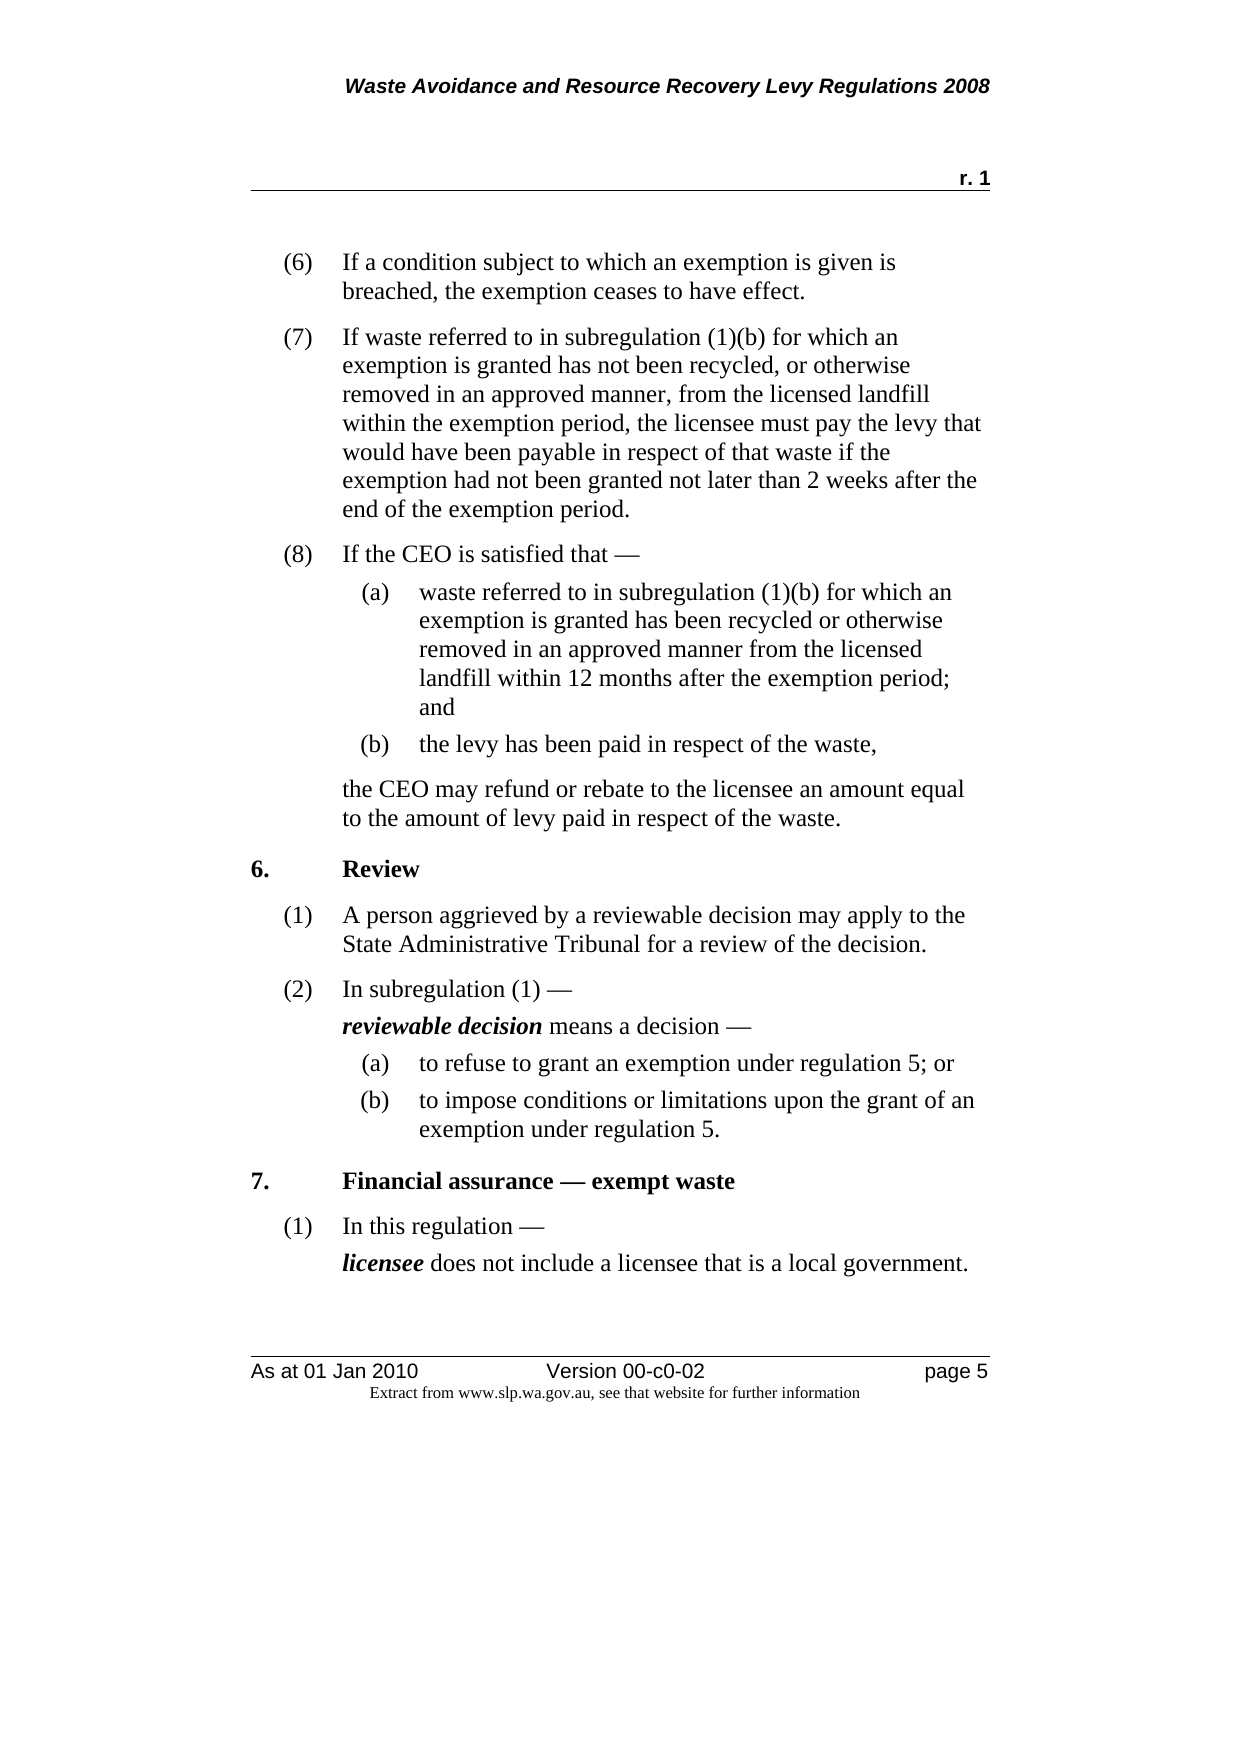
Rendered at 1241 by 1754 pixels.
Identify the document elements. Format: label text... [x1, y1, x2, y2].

text (1) In this regulation — [251, 1211, 990, 1240]
text the CEO may refund or rebate to the licensee an amount equal to the amount of levy paid in respect of the waste. [251, 774, 990, 832]
text (b) the levy has been paid in respect of the waste, [251, 729, 990, 757]
text reviewable decision means a decision — [251, 1011, 990, 1040]
text (a) waste referred to in subregulation (1)(b) for which an exemption is granted has been recycled or otherwise removed in an approved manner from the licensed landfill within 12 months after the exemption period; and [251, 577, 990, 720]
subtitle 7. Financial assurance — exempt waste [251, 1166, 990, 1194]
text (7) If waste referred to in subregulation (1)(b) for which an exemption is granted has not been recycled, or otherwise removed in an approved manner, from the licensed landfill within the exemption period, the licensee must pay the levy that would have been payable in respect of that waste if the exemption had not been granted not later than 2 weeks after the end of the exemption period. [251, 322, 990, 523]
text licensee does not include a licensee that is a local government. [251, 1248, 990, 1277]
text (6) If a condition subject to which an exemption is given is breached, the exemption ceases to have effect. [251, 247, 990, 305]
subtitle 6. Review [251, 854, 990, 883]
text (1) A person aggrieved by a reviewable decision may apply to the State Administrative Tribunal for a review of the decision. [251, 900, 990, 957]
text (b) to impose conditions or limitations upon the grant of an exemption under regulation 5. [251, 1085, 990, 1143]
text (2) In subregulation (1) — [251, 974, 990, 1003]
text (8) If the CEO is satisfied that — [251, 539, 990, 568]
text (a) to refuse to grant an exemption under regulation 5; or [251, 1048, 990, 1077]
